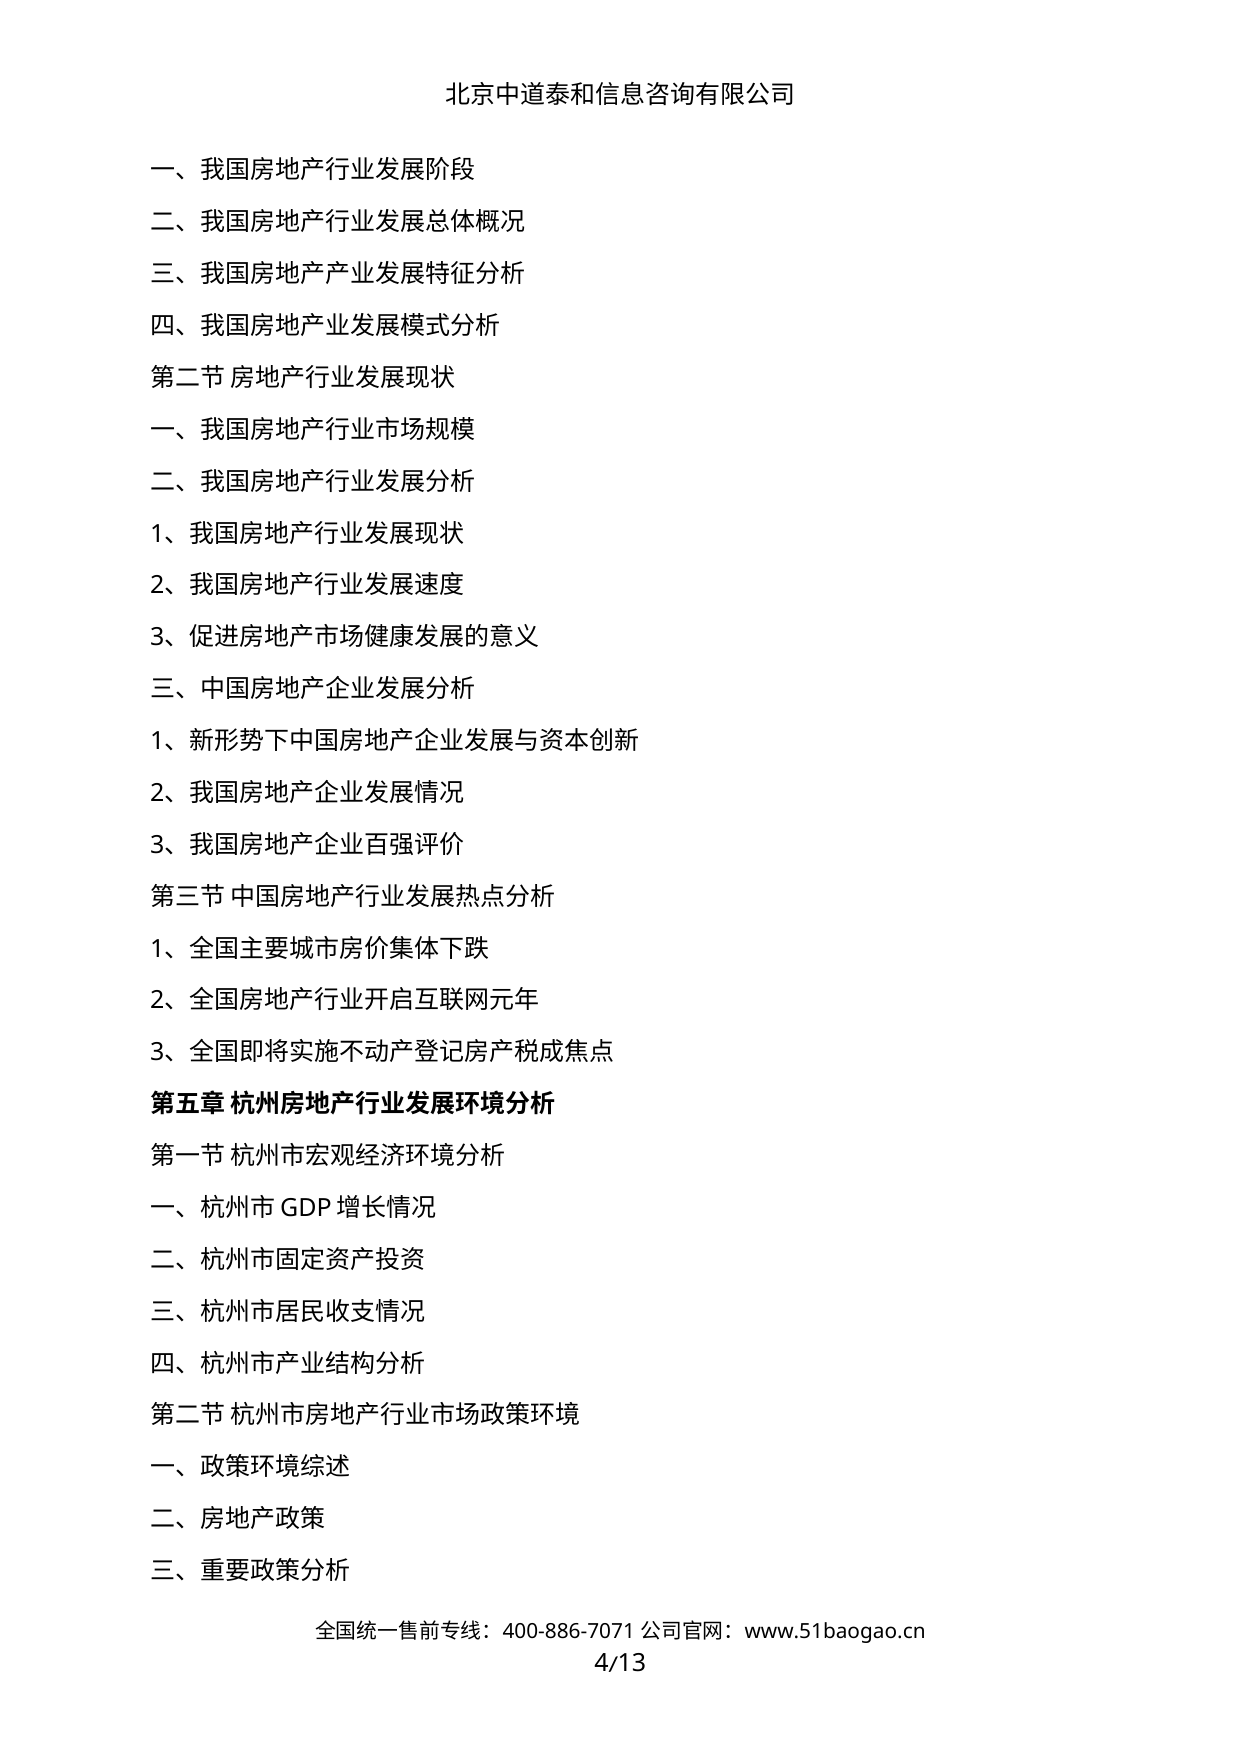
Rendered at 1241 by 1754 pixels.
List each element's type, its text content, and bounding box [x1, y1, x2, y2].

text 2、全国房地产行业开启互联网元年 [150, 980, 1090, 1016]
text 三、杭州市居民收支情况 [150, 1291, 1090, 1327]
text 1、我国房地产行业发展现状 [150, 513, 1090, 549]
text 2、我国房地产行业发展速度 [150, 565, 1090, 601]
text 1、全国主要城市房价集体下跌 [150, 928, 1090, 964]
text 第五章 杭州房地产行业发展环境分析 [150, 1084, 1090, 1120]
text 三、重要政策分析 [150, 1551, 1090, 1587]
text 三、中国房地产企业发展分析 [150, 669, 1090, 705]
text 二、杭州市固定资产投资 [150, 1239, 1090, 1276]
text 一、杭州市GDP增长情况 [150, 1187, 1090, 1224]
text 2、我国房地产企业发展情况 [150, 772, 1090, 809]
text 3、全国即将实施不动产登记房产税成焦点 [150, 1032, 1090, 1068]
text 1、新形势下中国房地产企业发展与资本创新 [150, 721, 1090, 757]
text 二、我国房地产行业发展总体概况 [150, 202, 1090, 238]
text 二、我国房地产行业发展分析 [150, 461, 1090, 497]
text 第二节 房地产行业发展现状 [150, 357, 1090, 394]
text 一、我国房地产行业市场规模 [150, 409, 1090, 446]
text 第二节 杭州市房地产行业市场政策环境 [150, 1395, 1090, 1431]
text 四、杭州市产业结构分析 [150, 1343, 1090, 1379]
text 3、我国房地产企业百强评价 [150, 824, 1090, 861]
text 一、政策环境综述 [150, 1447, 1090, 1483]
text 二、房地产政策 [150, 1499, 1090, 1535]
text 第一节 杭州市宏观经济环境分析 [150, 1136, 1090, 1172]
text 第三节 中国房地产行业发展热点分析 [150, 876, 1090, 912]
text 一、我国房地产行业发展阶段 [150, 150, 1090, 186]
text 三、我国房地产产业发展特征分析 [150, 254, 1090, 290]
text 3、促进房地产市场健康发展的意义 [150, 617, 1090, 653]
text 四、我国房地产业发展模式分析 [150, 306, 1090, 342]
